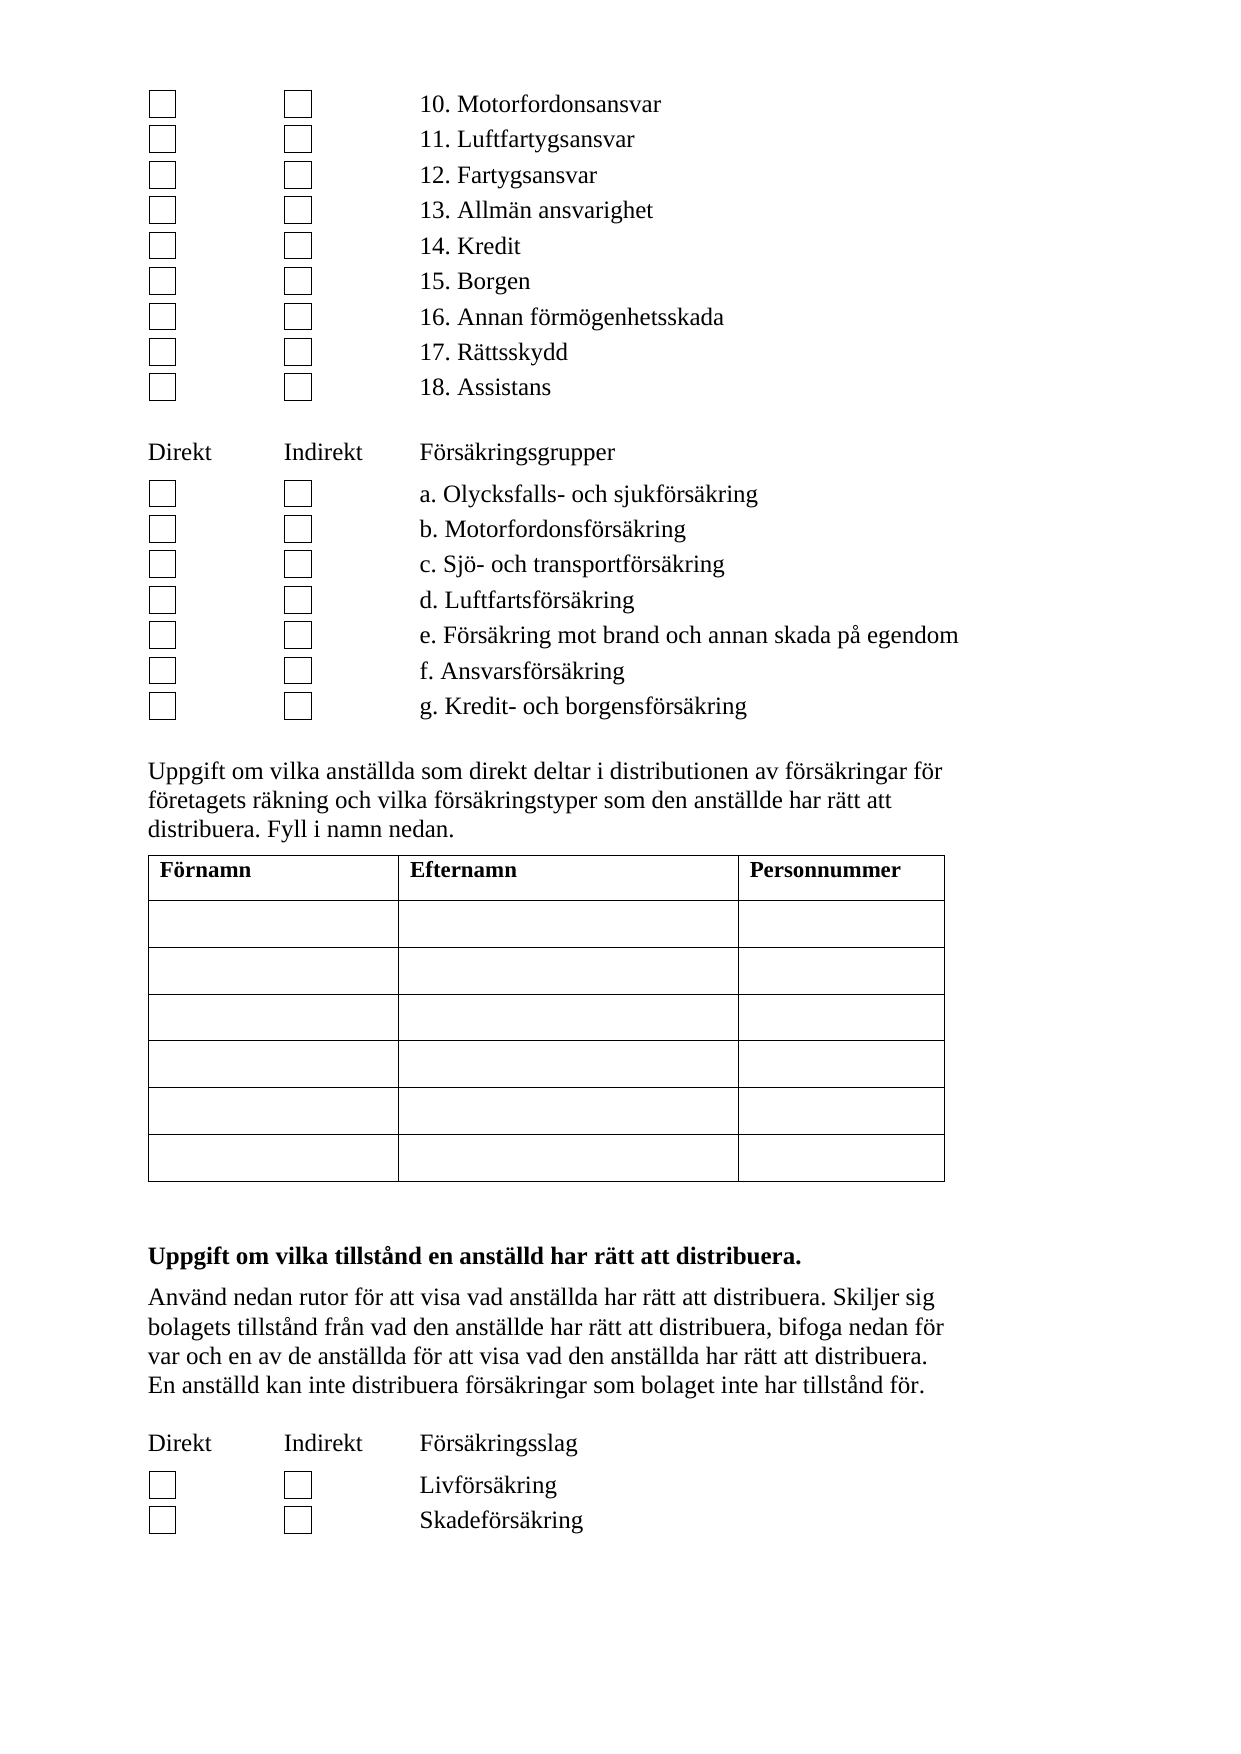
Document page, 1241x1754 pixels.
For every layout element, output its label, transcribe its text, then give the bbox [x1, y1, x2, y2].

table_cell [399, 1041, 738, 1087]
text 13. Allmän ansvarighet [148, 195, 945, 224]
table_cell [399, 1088, 738, 1134]
text g. Kredit- och borgensförsäkring [148, 691, 945, 720]
table_cell [739, 948, 944, 993]
text 18. Assistans [148, 372, 945, 401]
text b. Motorfordonsförsäkring [148, 514, 945, 543]
text Livförsäkring [148, 1469, 945, 1499]
table_cell [739, 1041, 944, 1087]
text a. Olycksfalls- och sjukförsäkring [148, 478, 945, 507]
table_cell [149, 1088, 398, 1134]
table_cell [399, 995, 738, 1040]
table_cell [739, 1088, 944, 1134]
text e. Försäkring mot brand och annan skada på egendom [148, 620, 989, 649]
text 17. Rättsskydd [148, 337, 945, 366]
text Direkt Indirekt Försäkringsgrupper [148, 437, 945, 466]
text Uppgift om vilka tillstånd en anställd har rätt att distribuera. [148, 1240, 945, 1269]
text f. Ansvarsförsäkring [148, 655, 945, 684]
table_cell [149, 995, 398, 1040]
table_cell [149, 1041, 398, 1087]
text Använd nedan rutor för att visa vad anställda har rätt att distribuera. Skiljer sig bolagets tillstånd från vad den anställde har rätt att distribuera, bifoga nedan för var och en av de anställda för att visa vad den anställda har rätt att distribuera. En anställd kan inte distribuera försäkringar som bolaget inte har tillstånd för. [148, 1282, 945, 1399]
table_cell [399, 901, 738, 947]
table_header Personnummer [739, 856, 944, 900]
text Direkt Indirekt Försäkringsslag [148, 1428, 945, 1457]
text 12. Fartygsansvar [148, 159, 945, 189]
table_cell [149, 1135, 398, 1181]
text c. Sjö- och transportförsäkring [148, 549, 945, 578]
text 14. Kredit [148, 230, 945, 259]
text Skadeförsäkring [148, 1505, 945, 1534]
table_cell [739, 1135, 944, 1181]
table_cell [399, 948, 738, 993]
text d. Luftfartsförsäkring [148, 584, 945, 614]
table_cell [739, 901, 944, 947]
table_header Efternamn [399, 856, 738, 900]
table_cell [149, 901, 398, 947]
table_header Förnamn [149, 856, 398, 900]
text 16. Annan förmögenhetsskada [148, 301, 945, 330]
text 15. Borgen [148, 266, 945, 295]
table_cell [399, 1135, 738, 1181]
text Uppgift om vilka anställda som direkt deltar i distributionen av försäkringar för företagets räkning och vilka försäkringstyper som den anställde har rätt att distribuera. Fyll i namn nedan. [148, 755, 945, 843]
table_cell [739, 995, 944, 1040]
text 11. Luftfartygsansvar [148, 124, 945, 153]
table_cell [149, 948, 398, 993]
text 10. Motorfordonsansvar [148, 89, 945, 118]
